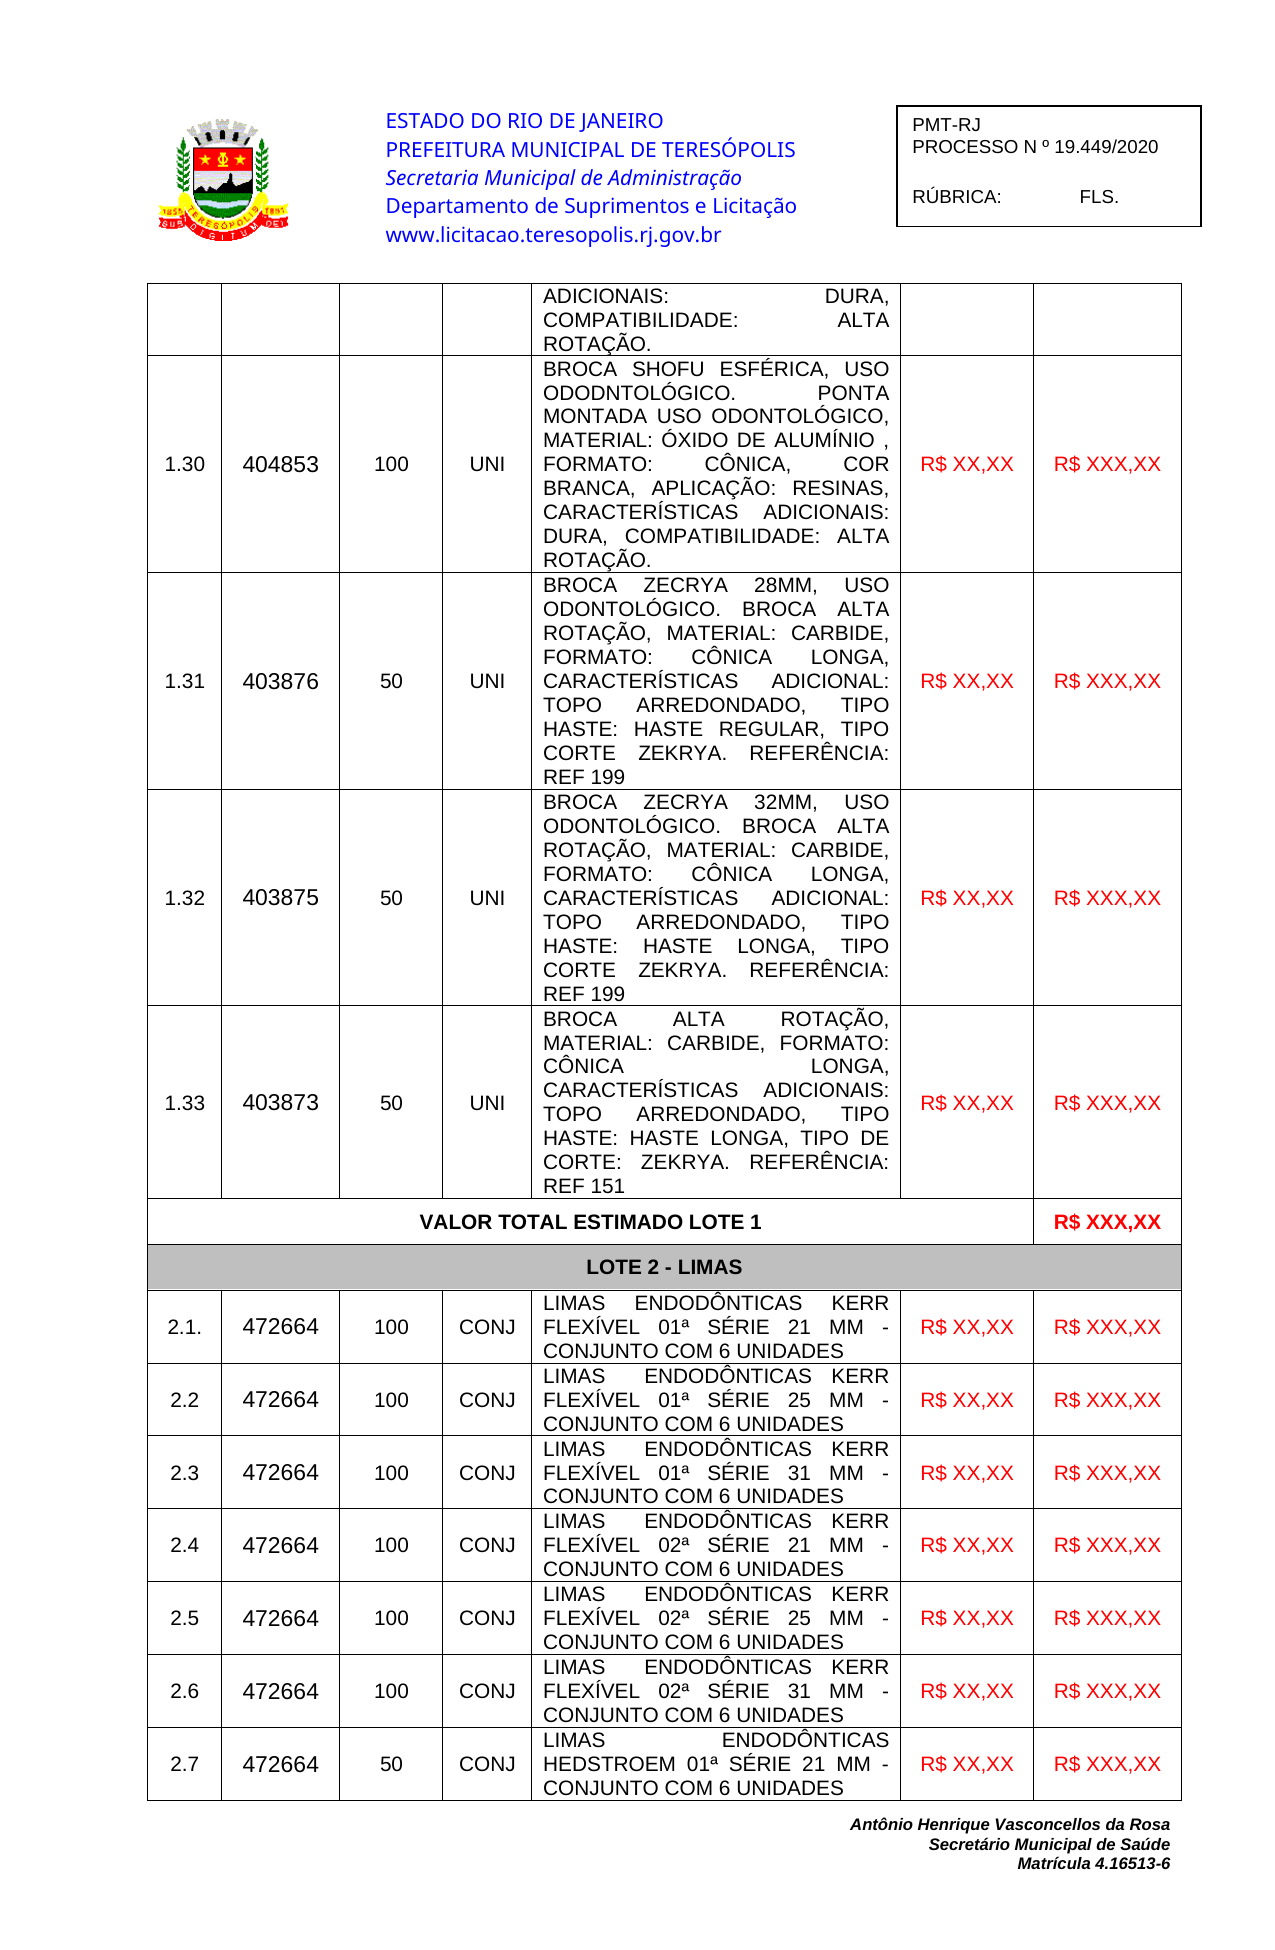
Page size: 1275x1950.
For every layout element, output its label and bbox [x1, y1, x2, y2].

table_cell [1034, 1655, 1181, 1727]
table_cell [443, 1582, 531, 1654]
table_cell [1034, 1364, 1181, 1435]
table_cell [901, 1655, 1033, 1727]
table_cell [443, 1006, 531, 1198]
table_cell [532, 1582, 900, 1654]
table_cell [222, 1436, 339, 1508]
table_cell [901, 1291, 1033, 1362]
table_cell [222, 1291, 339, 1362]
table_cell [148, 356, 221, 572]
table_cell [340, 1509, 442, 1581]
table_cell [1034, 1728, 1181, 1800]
picture [158, 119, 289, 241]
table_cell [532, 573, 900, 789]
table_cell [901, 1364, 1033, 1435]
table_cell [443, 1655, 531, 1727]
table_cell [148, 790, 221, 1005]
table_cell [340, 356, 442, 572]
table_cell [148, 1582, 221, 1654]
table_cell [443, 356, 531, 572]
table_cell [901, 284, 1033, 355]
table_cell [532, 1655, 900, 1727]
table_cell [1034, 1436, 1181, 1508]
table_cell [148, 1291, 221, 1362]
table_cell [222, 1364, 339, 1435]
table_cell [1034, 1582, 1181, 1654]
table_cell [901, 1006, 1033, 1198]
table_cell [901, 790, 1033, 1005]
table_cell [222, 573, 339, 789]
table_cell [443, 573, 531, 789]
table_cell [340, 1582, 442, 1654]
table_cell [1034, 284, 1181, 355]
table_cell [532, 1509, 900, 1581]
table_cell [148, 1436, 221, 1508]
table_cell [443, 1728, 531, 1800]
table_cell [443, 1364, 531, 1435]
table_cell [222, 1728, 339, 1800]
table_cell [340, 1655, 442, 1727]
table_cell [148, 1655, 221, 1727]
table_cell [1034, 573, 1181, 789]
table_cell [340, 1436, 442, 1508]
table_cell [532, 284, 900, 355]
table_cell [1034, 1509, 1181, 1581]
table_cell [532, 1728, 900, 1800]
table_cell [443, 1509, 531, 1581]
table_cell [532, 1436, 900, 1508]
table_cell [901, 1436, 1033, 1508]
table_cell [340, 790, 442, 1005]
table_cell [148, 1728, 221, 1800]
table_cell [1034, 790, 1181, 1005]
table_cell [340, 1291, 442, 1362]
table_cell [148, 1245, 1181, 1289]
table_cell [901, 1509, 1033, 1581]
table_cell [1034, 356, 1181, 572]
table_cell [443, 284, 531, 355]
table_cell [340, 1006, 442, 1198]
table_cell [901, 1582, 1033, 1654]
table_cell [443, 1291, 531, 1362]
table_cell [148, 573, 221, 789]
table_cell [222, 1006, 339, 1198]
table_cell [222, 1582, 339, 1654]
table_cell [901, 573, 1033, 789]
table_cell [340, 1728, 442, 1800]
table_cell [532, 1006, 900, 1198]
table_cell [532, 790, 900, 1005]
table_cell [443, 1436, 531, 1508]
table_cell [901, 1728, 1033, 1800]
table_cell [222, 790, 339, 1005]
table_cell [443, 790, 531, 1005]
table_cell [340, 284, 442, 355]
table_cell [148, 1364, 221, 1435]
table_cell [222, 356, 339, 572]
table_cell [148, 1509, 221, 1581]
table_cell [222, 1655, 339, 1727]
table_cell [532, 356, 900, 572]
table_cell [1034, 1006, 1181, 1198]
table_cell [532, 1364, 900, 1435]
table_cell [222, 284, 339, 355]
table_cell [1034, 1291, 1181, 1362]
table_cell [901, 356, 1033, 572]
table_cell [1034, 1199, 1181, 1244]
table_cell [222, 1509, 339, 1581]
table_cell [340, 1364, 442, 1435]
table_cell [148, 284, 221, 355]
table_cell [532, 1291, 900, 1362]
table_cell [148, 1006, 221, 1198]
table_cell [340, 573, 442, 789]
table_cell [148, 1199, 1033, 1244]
